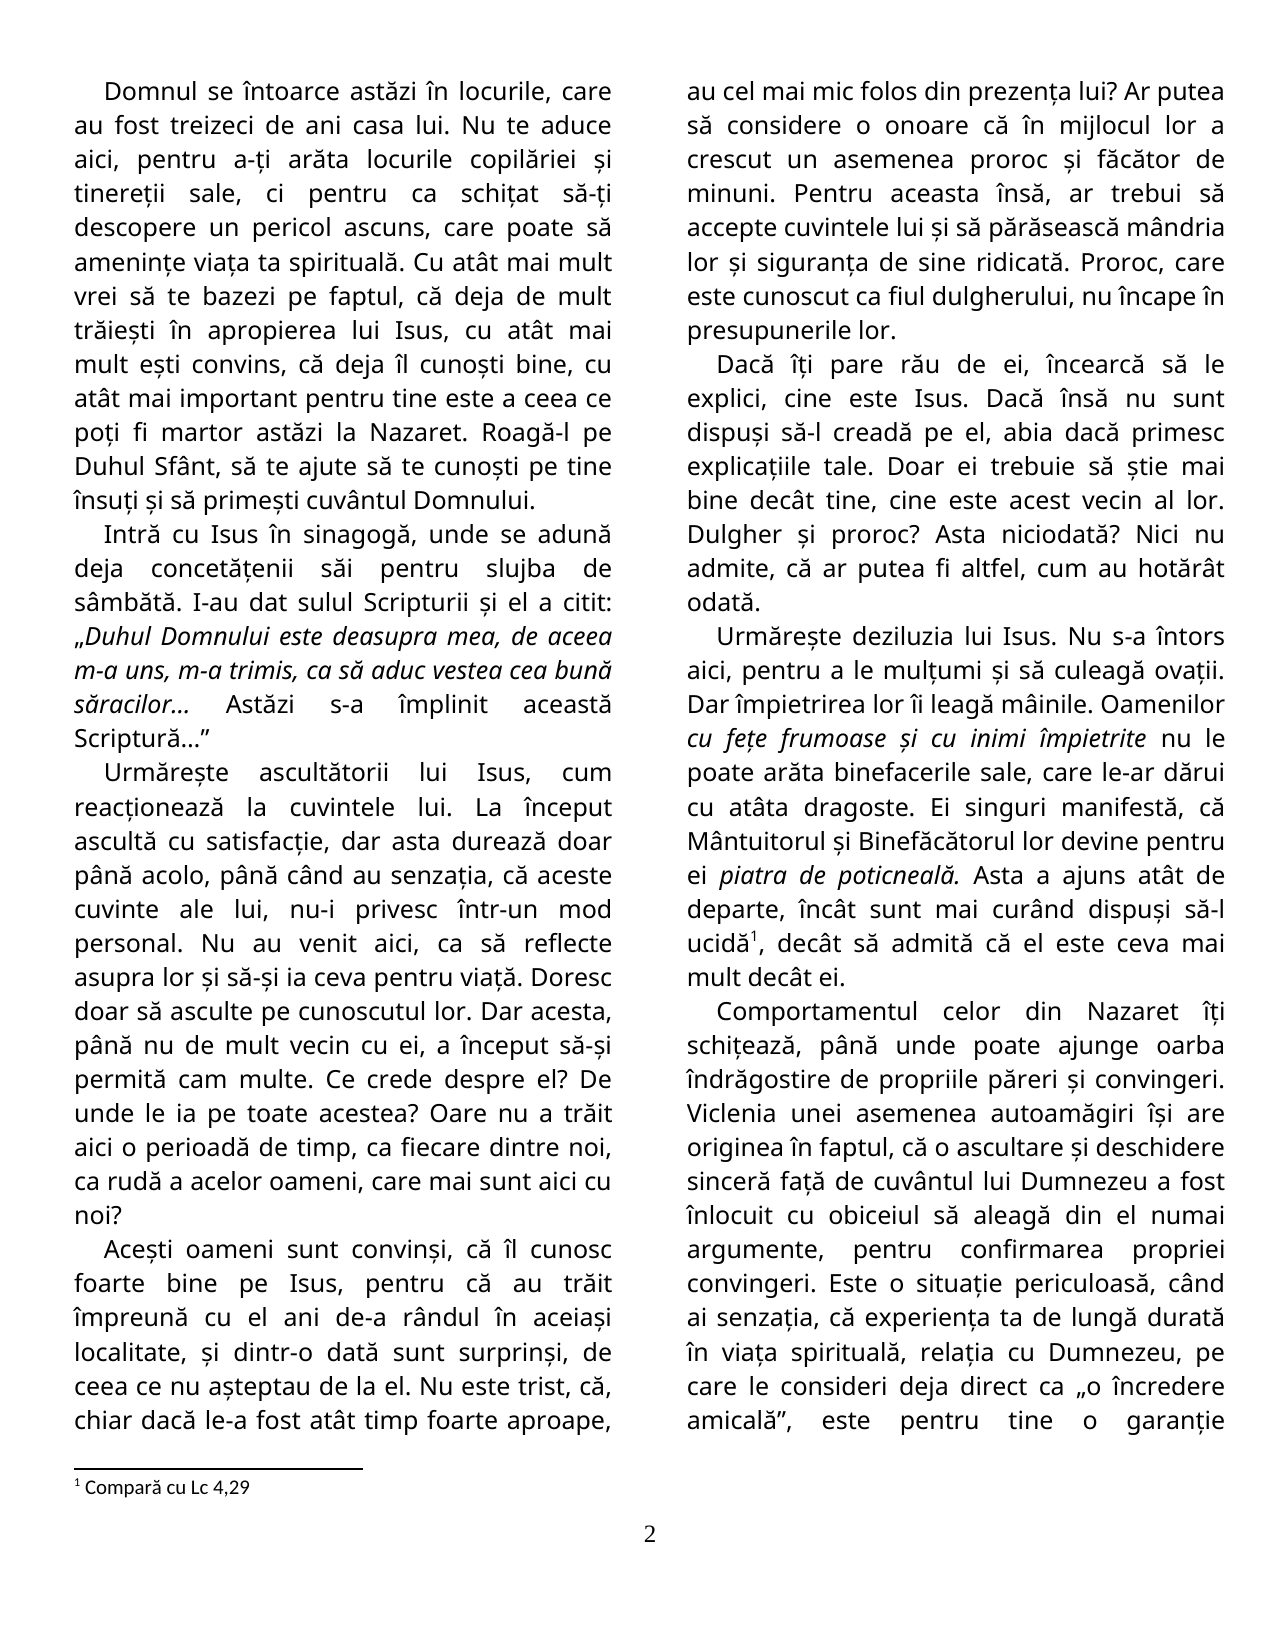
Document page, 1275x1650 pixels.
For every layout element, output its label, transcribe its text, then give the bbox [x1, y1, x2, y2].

text Dacă îți pare rău de ei, încearcă să le explici, cine este Isus. Dacă însă nu sunt dispuși să-l creadă pe el, abia dacă primesc explicațiile tale. Doar ei trebuie să știe mai bine decât tine, cine este acest vecin al lor. Dulgher și proroc? Asta niciodată? Nici nu admite, că ar putea fi altfel, cum au hotărât odată. [687, 346, 1226, 619]
text Acești oameni sunt convinși, că îl cunosc foarte bine pe Isus, pentru că au trăit împreună cu el ani de-a rândul în aceiași localitate, și dintr-o dată sunt surprinși, de ceea ce nu așteptau de la el. Nu este trist, că, chiar dacă le-a fost atât timp foarte aproape, au cel mai mic folos din prezența lui? Ar putea să considere o onoare că în mijlocul lor a crescut un asemenea proroc și făcător de minuni. Pentru aceasta însă, ar trebui să accepte cuvintele lui și să părăsească mândria lor și siguranța de sine ridicată. Proroc, care este cunoscut ca fiul dulgherului, nu încape în presupunerile lor. [687, 74, 1226, 346]
text Acești oameni sunt convinși, că îl cunosc foarte bine pe Isus, pentru că au trăit împreună cu el ani de-a rândul în aceiași localitate, și dintr-o dată sunt surprinși, de ceea ce nu așteptau de la el. Nu este trist, că, chiar dacă le-a fost atât timp foarte aproape, au cel mai mic folos din prezența lui? Ar putea să considere o onoare că în mijlocul lor a crescut un asemenea proroc și făcător de minuni. Pentru aceasta însă, ar trebui să accepte cuvintele lui și să părăsească mândria lor și siguranța de sine ridicată. Proroc, care este cunoscut ca fiul dulgherului, nu încape în presupunerile lor. [74, 1232, 613, 1436]
text Domnul se întoarce astăzi în locurile, care au fost treizeci de ani casa lui. Nu te aduce aici, pentru a-ți arăta locurile copilăriei și tinereții sale, ci pentru ca schițat să-ți descopere un pericol ascuns, care poate să amenințe viața ta spirituală. Cu atât mai mult vrei să te bazezi pe faptul, că deja de mult trăiești în apropierea lui Isus, cu atât mai mult ești convins, că deja îl cunoști bine, cu atât mai important pentru tine este a ceea ce poți fi martor astăzi la Nazaret. Roagă-l pe Duhul Sfânt, să te ajute să te cunoști pe tine însuți și să primești cuvântul Domnului. [74, 74, 613, 517]
text Intră cu Isus în sinagogă, unde se adună deja concetățenii săi pentru slujba de sâmbătă. I-au dat sulul Scripturii și el a citit: „Duhul Domnului este deasupra mea, de aceea m-a uns, m-a trimis, ca să aduc vestea cea bună săracilor… Astăzi s-a împlinit această Scriptură…” [74, 517, 613, 755]
text Urmărește deziluzia lui Isus. Nu s-a întors aici, pentru a le mulțumi și să culeagă ovații. Dar împietrirea lor îi leagă mâinile. Oamenilor cu fețe frumoase și cu inimi împietrite nu le poate arăta binefacerile sale, care le-ar dărui cu atâta dragoste. Ei singuri manifestă, că Mântuitorul și Binefăcătorul lor devine pentru ei piatra de poticneală. Asta a ajuns atât de departe, încât sunt mai curând dispuși să-l ucidă, decât să admită că el este ceva mai mult decât ei. [687, 619, 1226, 993]
text Urmărește ascultătorii lui Isus, cum reacționează la cuvintele lui. La început ascultă cu satisfacție, dar asta durează doar până acolo, până când au senzația, că aceste cuvinte ale lui, nu-i privesc într-un mod personal. Nu au venit aici, ca să reflecte asupra lor și să-și ia ceva pentru viață. Doresc doar să asculte pe cunoscutul lor. Dar acesta, până nu de mult vecin cu ei, a început să-și permită cam multe. Ce crede despre el? De unde le ia pe toate acestea? Oare nu a trăit aici o perioadă de timp, ca fiecare dintre noi, ca rudă a acelor oameni, care mai sunt aici cu noi? [74, 755, 613, 1232]
